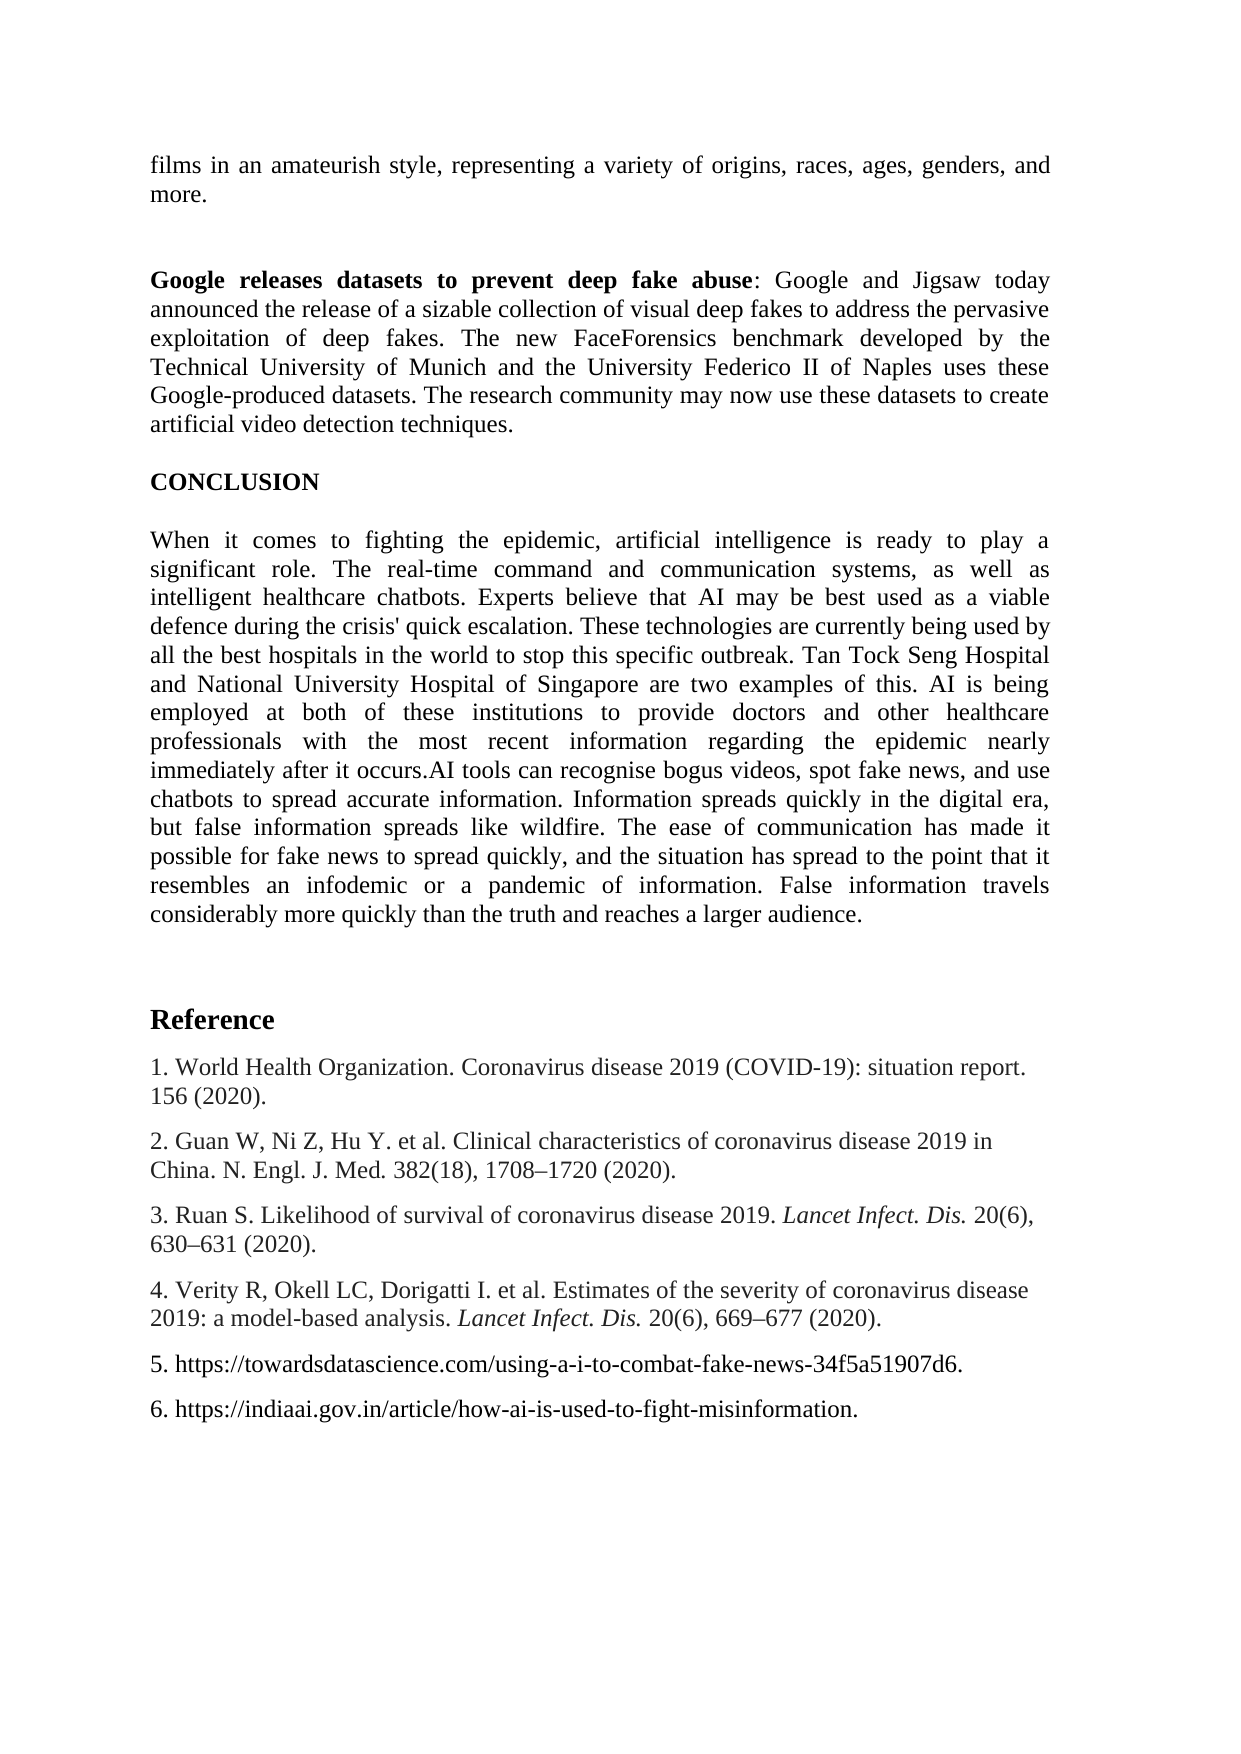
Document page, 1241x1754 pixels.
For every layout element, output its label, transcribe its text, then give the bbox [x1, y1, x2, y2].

text 2. Guan W, Ni Z, Hu Y. et al. Clinical characteristics of coronavirus disease 2019 in China. N. Engl. J. Med. 382(18), 1708–1720 (2020). [150, 1126, 1051, 1184]
text 1. World Health Organization. Coronavirus disease 2019 (COVID-19): situation report. 156 (2020). [150, 1052, 1051, 1110]
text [150, 150, 1053, 207]
text 5. https://towardsdatascience.com/using-a-i-to-combat-fake-news-34f5a51907d6. [150, 1349, 1051, 1378]
text Reference [150, 1002, 1090, 1036]
text Google releases datasets to prevent deep fake abuse: Google and Jigsaw today announced the release of a sizable collection of visual deep fakes to address the pervasive exploitation of deep fakes. The new FaceForensics benchmark developed by the Technical University of Munich and the University Federico II of Naples uses these Google-produced datasets. The research community may now use these datasets to create artificial video detection techniques. [150, 265, 1051, 438]
text 6. https://indiaai.gov.in/article/how-ai-is-used-to-fight-misinformation. [150, 1394, 1051, 1423]
text When it comes to fighting the epidemic, artificial intelligence is ready to play a significant role. The real-time command and communication systems, as well as intelligent healthcare chatbots. Experts believe that AI may be best used as a viable defence during the crisis' quick escalation. These technologies are currently being used by all the best hospitals in the world to stop this specific outbreak. Tan Tock Seng Hospital and National University Hospital of Singapore are two examples of this. AI is being employed at both of these institutions to provide doctors and other healthcare professionals with the most recent information regarding the epidemic nearly immediately after it occurs.AI tools can recognise bogus videos, spot fake news, and use chatbots to spread accurate information. Information spreads quickly in the digital era, but false information spreads like wildfire. The ease of communication has made it possible for fake news to spread quickly, and the situation has spread to the point that it resembles an infodemic or a pandemic of information. False information travels considerably more quickly than the truth and reaches a larger audience. [150, 525, 1051, 927]
text 4. Verity R, Okell LC, Dorigatti I. et al. Estimates of the severity of coronavirus disease 2019: a model-based analysis. Lancet Infect. Dis. 20(6), 669–677 (2020). [150, 1275, 1051, 1332]
text CONCLUSION [150, 467, 1090, 496]
text 3. Ruan S. Likelihood of survival of coronavirus disease 2019. Lancet Infect. Dis. 20(6), 630–631 (2020). [150, 1201, 1051, 1258]
